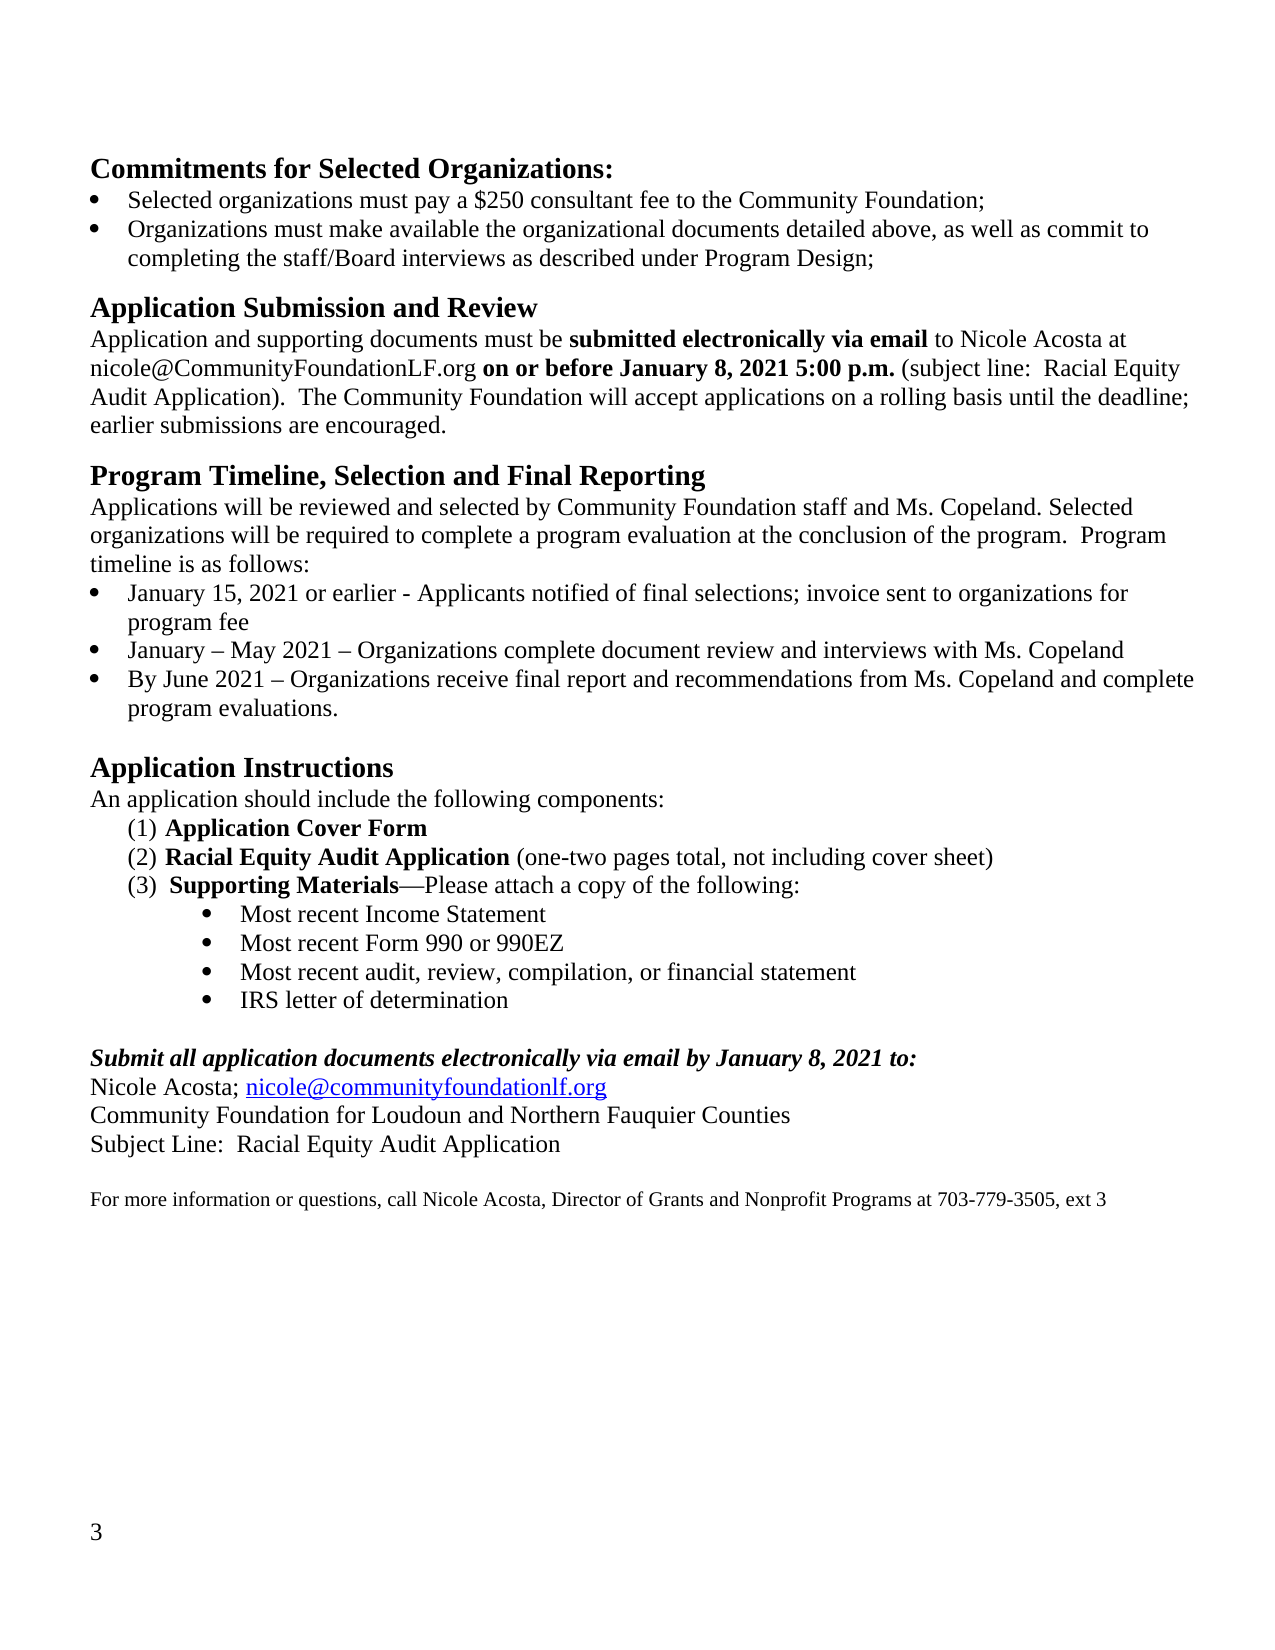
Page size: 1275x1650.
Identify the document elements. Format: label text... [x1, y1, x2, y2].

text Commitments for Selected Organizations: [90, 152, 1215, 185]
list January 15, 2021 or earlier - Applicants notified of final selections; invoice sent to organizations for program fee [90, 578, 1215, 636]
subtitle Application Instructions [90, 751, 1215, 784]
list January – May 2021 – Organizations complete document review and interviews with Ms. Copeland [90, 636, 1215, 664]
list Racial Equity Audit Application (one-two pages total, not including cover sheet) [127, 842, 1215, 870]
text Community Foundation for Loudoun and Northern Fauquier Counties [90, 1100, 1215, 1129]
text Submit all application documents electronically via email by January 8, 2021 to: [90, 1043, 1215, 1072]
text Nicole Acosta; nicole@communityfoundationlf.org [90, 1072, 1215, 1100]
text Application and supporting documents must be submitted electronically via email to Nicole Acosta at nicole@CommunityFoundationLF.org on or before January 8, 2021 5:00 p.m. (subject line: Racial Equity Audit Application). The Community Foundation will accept applications on a rolling basis until the deadline; earlier submissions are encouraged. [90, 324, 1215, 439]
list Organizations must make available the organizational documents detailed above, as well as commit to completing the staff/Board interviews as described under Program Design; [90, 214, 1215, 271]
list By June 2021 – Organizations receive final report and recommendations from Ms. Copeland and complete program evaluations. [90, 664, 1215, 722]
list Most recent Form 990 or 990EZ [202, 928, 1215, 957]
text Subject Line: Racial Equity Audit Application [90, 1129, 1215, 1158]
text Applications will be reviewed and selected by Community Foundation staff and Ms. Copeland. Selected organizations will be required to complete a program evaluation at the conclusion of the program. Program timeline is as follows: [90, 492, 1215, 578]
list Most recent Income Statement [202, 899, 1215, 928]
list Most recent audit, review, compilation, or financial statement [202, 957, 1215, 985]
text (3) Supporting Materials—Please attach a copy of the following: [127, 870, 1215, 899]
list Selected organizations must pay a $250 consultant fee to the Community Foundation; [90, 185, 1215, 214]
subtitle Program Timeline, Selection and Final Reporting [90, 458, 1215, 492]
text For more information or questions, call Nicole Acosta, Director of Grants and Nonprofit Programs at 703-779-3505, ext 3 [90, 1187, 1215, 1211]
subtitle Application Submission and Review [90, 291, 1215, 324]
list IRS letter of determination [202, 985, 1215, 1014]
text An application should include the following components: [90, 784, 1215, 813]
list Application Cover Form [127, 813, 1215, 842]
